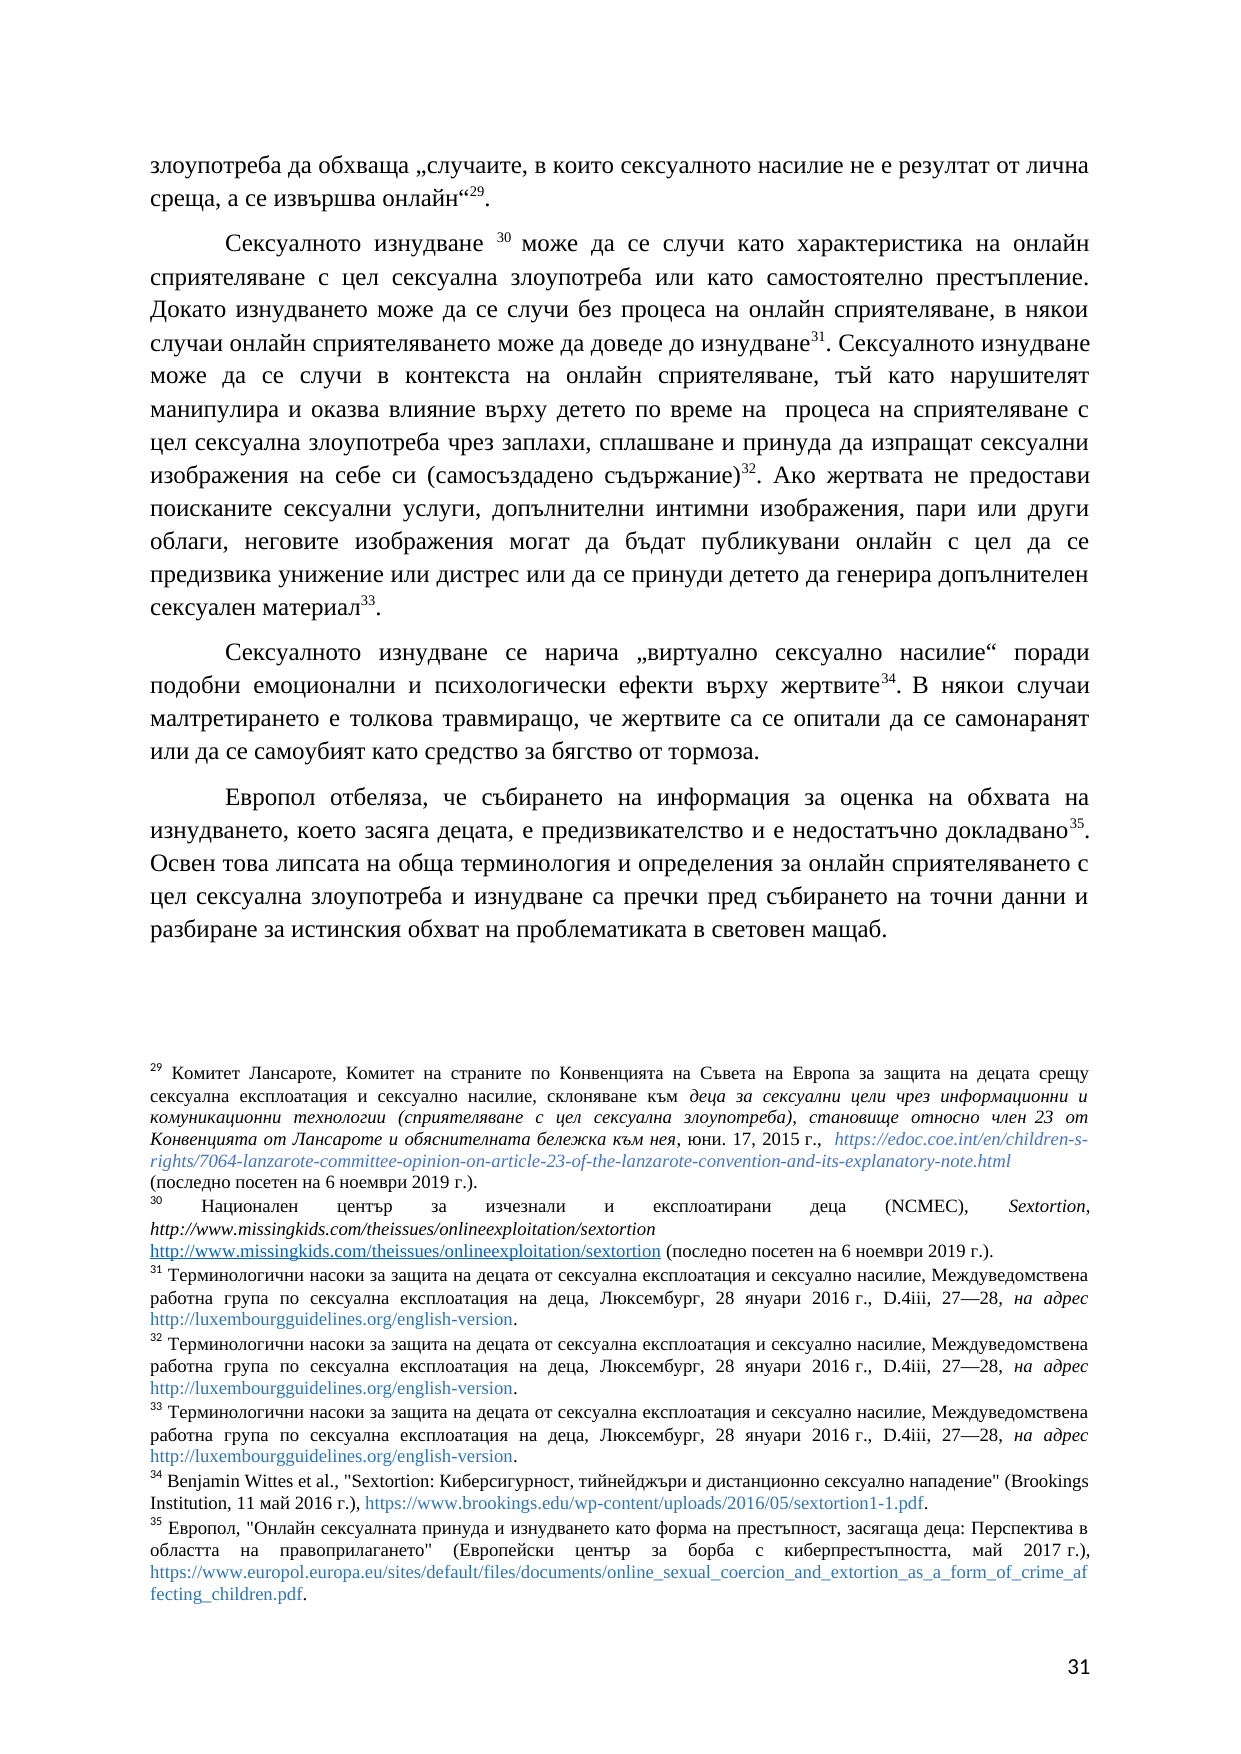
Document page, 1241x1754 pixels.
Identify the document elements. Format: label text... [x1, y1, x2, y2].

text Сексуалното изнудване може да се случи като характеристика на онлайн сприятеляване с цел сексуална злоупотреба или като самостоятелно престъпление. Докато изнудването може да се случи без процеса на онлайн сприятеляване, в някои случаи онлайн сприятеляването може да доведе до изнудване. Сексуалното изнудване може да се случи в контекста на онлайн сприятеляване, тъй като нарушителят манипулира и оказва влияние върху детето по време на процеса на сприятеляване с цел сексуална злоупотреба чрез заплахи, сплашване и принуда да изпращат сексуални изображения на себе си (самосъздадено съдържание). Ако жертвата не предостави поисканите сексуални услуги, допълнителни интимни изображения, пари или други облаги, неговите изображения могат да бъдат публикувани онлайн с цел да се предизвика унижение или дистрес или да се принуди детето да генерира допълнителен сексуален материал. [150, 228, 1090, 621]
text Сексуалното изнудване се нарича „виртуално сексуално насилие“ поради подобни емоционални и психологически ефекти върху жертвите. В някои случаи малтретирането е толкова травмиращо, че жертвите са се опитали да се самонаранят или да се самоубият като средство за бягство от тормоза. [150, 637, 1090, 765]
text Европол отбеляза, че събирането на информация за оценка на обхвата на изнудването, което засяга децата, е предизвикателство и е недостатъчно докладвано. Освен това липсата на обща терминология и определения за онлайн сприятеляването с цел сексуална злоупотреба и изнудване са пречки пред събирането на точни данни и разбиране за истинския обхват на проблематиката в световен мащаб. [150, 782, 1090, 943]
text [150, 150, 1090, 212]
